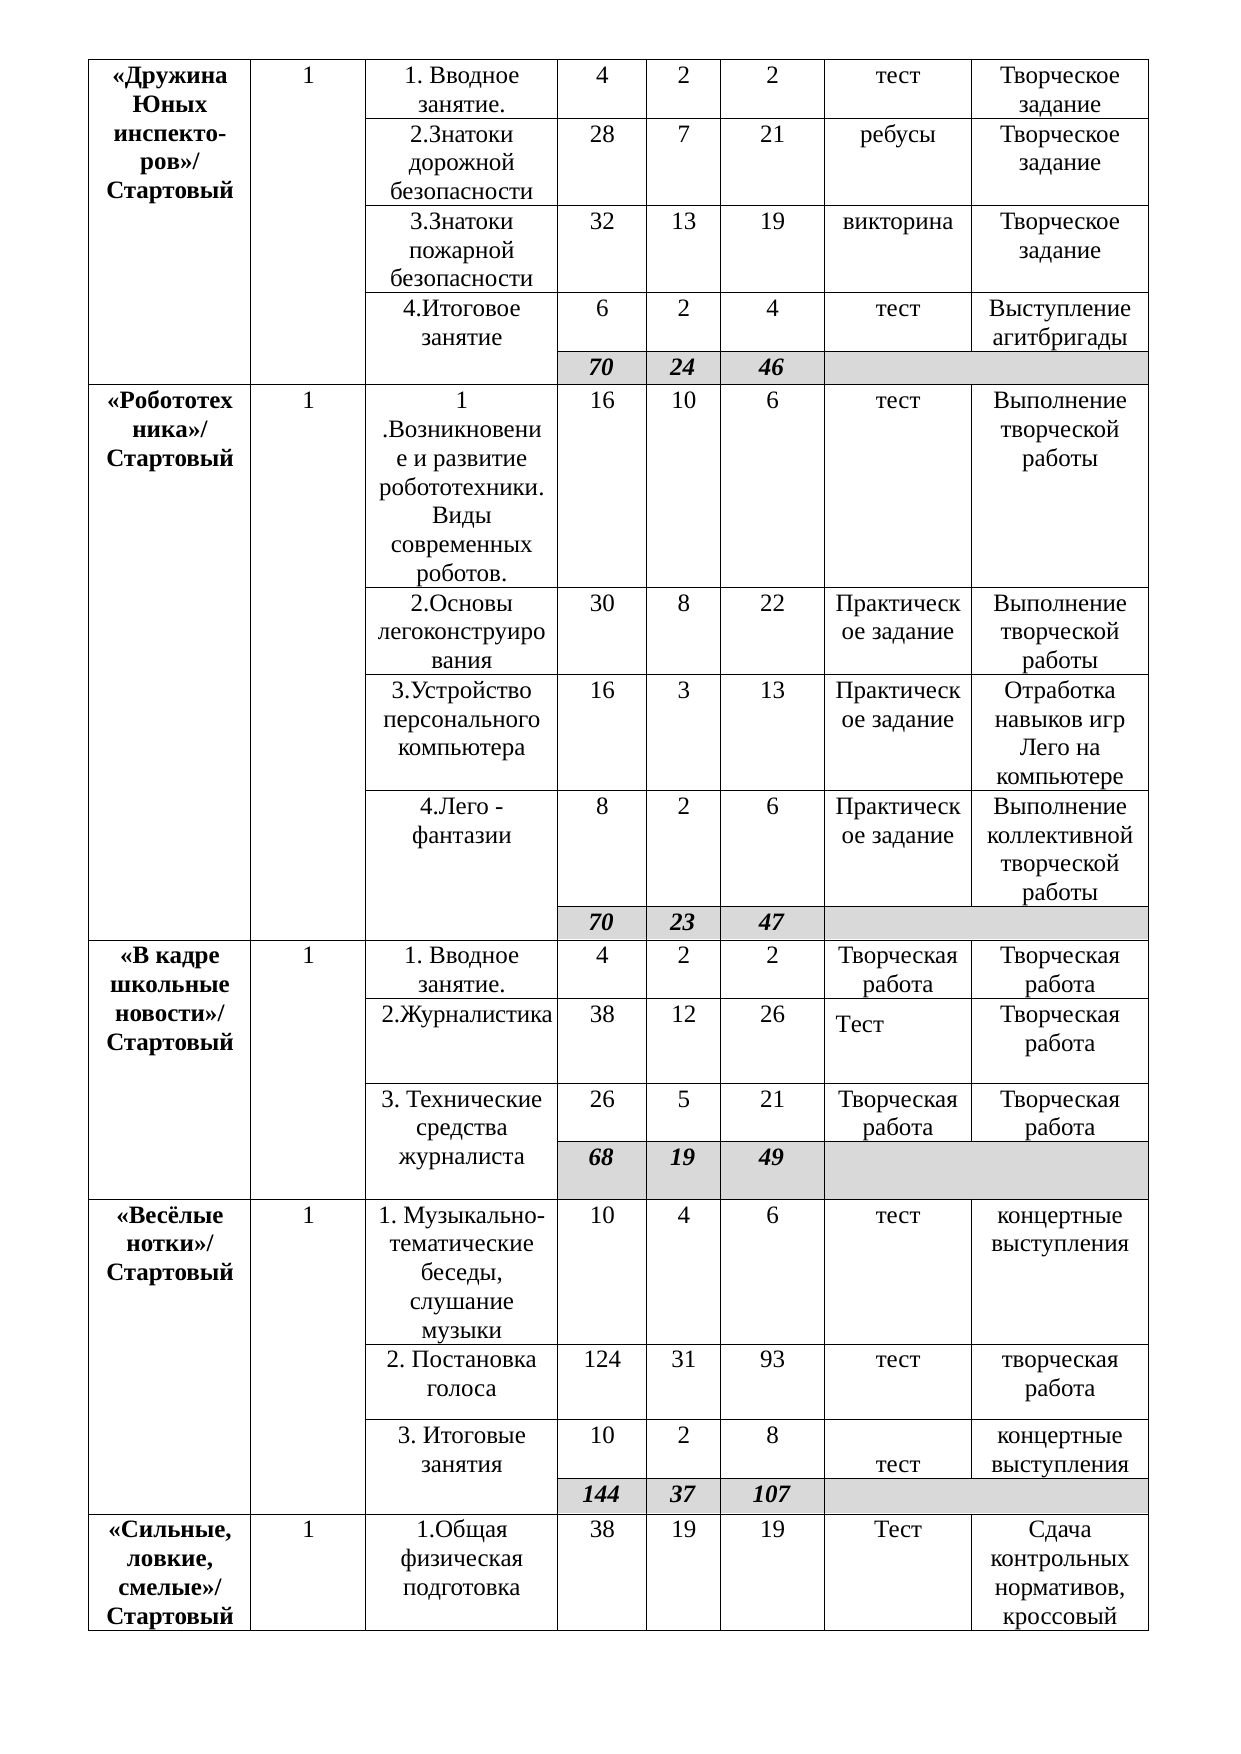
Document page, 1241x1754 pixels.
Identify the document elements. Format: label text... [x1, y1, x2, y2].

table_cell 13 [721, 675, 824, 790]
table_cell Творческое задание [972, 119, 1148, 205]
table_cell 19 [647, 1515, 720, 1629]
table_cell 19 [647, 1142, 720, 1199]
table_cell 1. Вводное занятие. [366, 941, 557, 998]
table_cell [366, 1515, 557, 1629]
table_cell 3 [647, 675, 720, 790]
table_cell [972, 1515, 1148, 1629]
table_cell 26 [721, 999, 824, 1083]
table_cell 38 [558, 999, 646, 1083]
table_cell 3. Технические средства журналиста [366, 1084, 557, 1199]
table_cell Тест [825, 1515, 971, 1629]
table_cell концертные выступления [972, 1420, 1148, 1478]
table_cell 2. Постановка голоса [366, 1345, 557, 1419]
table_cell викторина [825, 206, 971, 292]
table_cell 1. Вводное занятие. [366, 60, 557, 118]
table_cell 144 [558, 1479, 646, 1513]
table_cell «Дружина Юных инспекто-ров»/ Стартовый [89, 60, 250, 384]
table_cell Творческая работа [972, 999, 1148, 1083]
table_cell тест [825, 60, 971, 118]
table_cell Отработка навыков игр Лего на компьютере [972, 675, 1148, 790]
table_cell 19 [721, 206, 824, 292]
table_cell 32 [558, 206, 646, 292]
table_cell 124 [558, 1345, 646, 1419]
table_cell концертные выступления [972, 1200, 1148, 1343]
table_cell 2 [647, 791, 720, 906]
table_cell Творческая работа [825, 1084, 971, 1141]
table_cell 5 [647, 1084, 720, 1141]
table_cell 1 [251, 941, 365, 1199]
table_cell Тест [825, 999, 971, 1083]
table_cell 6 [558, 293, 646, 351]
table_cell 7 [647, 119, 720, 205]
table_cell Практическое задание [825, 675, 971, 790]
table_cell 1 [251, 1200, 365, 1513]
table_cell 4.Итоговое занятие [366, 293, 557, 384]
table_cell тест [825, 293, 971, 351]
table_cell 8 [558, 791, 646, 906]
table_cell 47 [721, 907, 824, 939]
table_cell [825, 352, 1148, 384]
table_cell 13 [647, 206, 720, 292]
table_cell [825, 1142, 1148, 1199]
table_cell Творческое задание [972, 60, 1148, 118]
table_cell Творческая работа [1095, 941, 1148, 998]
table_cell 3. Итоговые занятия [366, 1420, 557, 1513]
table_cell тест [825, 1420, 971, 1478]
table_cell 4.Лего -фантазии [366, 791, 557, 939]
table_cell 4 [558, 60, 646, 118]
table_cell 6 [721, 791, 824, 906]
table_cell 3.Устройство персонального компьютера [366, 675, 557, 790]
table_cell 10 [558, 1420, 646, 1478]
table_cell 8 [647, 588, 720, 674]
table_cell 2 [647, 293, 720, 351]
table_cell [825, 1479, 1148, 1513]
table_cell 4 [721, 293, 824, 351]
table_cell Творческая работа [825, 941, 863, 998]
table_cell 10 [647, 385, 720, 587]
table_cell 2 [647, 60, 720, 118]
table_cell 1.Возникновение и развитие робототехники. Виды современных роботов. [366, 385, 557, 587]
table_cell 2 [721, 941, 824, 998]
table_cell 1 [251, 1515, 365, 1629]
table_cell 2.Журналистика [366, 999, 557, 1083]
table_cell 16 [558, 675, 646, 790]
table_cell Практическое задание [825, 588, 971, 674]
table_cell творческая работа [972, 1345, 1148, 1419]
table_cell 4 [647, 1200, 720, 1343]
table_cell 22 [721, 588, 824, 674]
table_cell 1 [251, 385, 365, 939]
table_cell 3.Знатоки пожарной безопасности [366, 206, 557, 292]
table_cell «Робототехника»/ Стартовый [89, 385, 250, 939]
table_cell Практическое задание [825, 791, 971, 906]
table_cell 16 [558, 385, 646, 587]
table_cell 30 [558, 588, 646, 674]
table_cell 93 [721, 1345, 824, 1419]
table_cell 2 [721, 60, 824, 118]
table_cell 2 [647, 1420, 720, 1478]
table_cell Творческая работа [972, 941, 1025, 998]
table_cell 23 [647, 907, 720, 939]
table_cell Выполнение творческой работы [972, 385, 1148, 587]
table_cell Творческое задание [972, 206, 1148, 292]
table_cell 21 [721, 119, 824, 205]
table_cell 107 [721, 1479, 824, 1513]
table_cell 1 [251, 60, 365, 384]
table_cell 2.Основы легоконструирования [366, 588, 557, 674]
table_cell 2.Знатоки дорожной безопасности [366, 119, 557, 205]
table_cell 49 [721, 1142, 824, 1199]
table_cell 21 [721, 1084, 824, 1141]
table_cell тест [825, 1345, 971, 1419]
table_cell 4 [558, 941, 646, 998]
table_cell Выступление агитбригады [972, 293, 1148, 351]
table_cell 10 [558, 1200, 646, 1343]
table_cell 1. Музыкально-тематические беседы, слушание музыки [366, 1200, 557, 1343]
table_cell 70 [558, 352, 646, 384]
table_cell 68 [558, 1142, 646, 1199]
table_cell 8 [721, 1420, 824, 1478]
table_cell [89, 1515, 250, 1629]
table_cell 24 [647, 352, 720, 384]
table_cell «В кадре школьные новости»/ Стартовый [89, 941, 250, 1199]
table_cell [825, 907, 1148, 939]
table_cell 26 [558, 1084, 646, 1141]
table_cell Творческая работа [972, 1084, 1148, 1141]
table_cell 38 [558, 1515, 646, 1629]
table_cell 28 [558, 119, 646, 205]
table_cell тест [825, 1200, 971, 1343]
table_cell Творческая работа [933, 941, 971, 998]
table_cell «Весёлые нотки»/ Стартовый [89, 1200, 250, 1513]
table_cell тест [825, 385, 971, 587]
table_cell 12 [647, 999, 720, 1083]
table_cell 6 [721, 385, 824, 587]
table_cell 46 [721, 352, 824, 384]
table_cell 31 [647, 1345, 720, 1419]
table_cell 19 [721, 1515, 824, 1629]
table_cell 70 [558, 907, 646, 939]
table_cell 37 [647, 1479, 720, 1513]
table_cell 6 [721, 1200, 824, 1343]
table_cell Выполнение коллективной творческой работы [972, 791, 1148, 906]
table_cell Выполнение творческой работы [972, 588, 1148, 674]
table_cell 2 [647, 941, 720, 998]
table_cell ребусы [825, 119, 971, 205]
